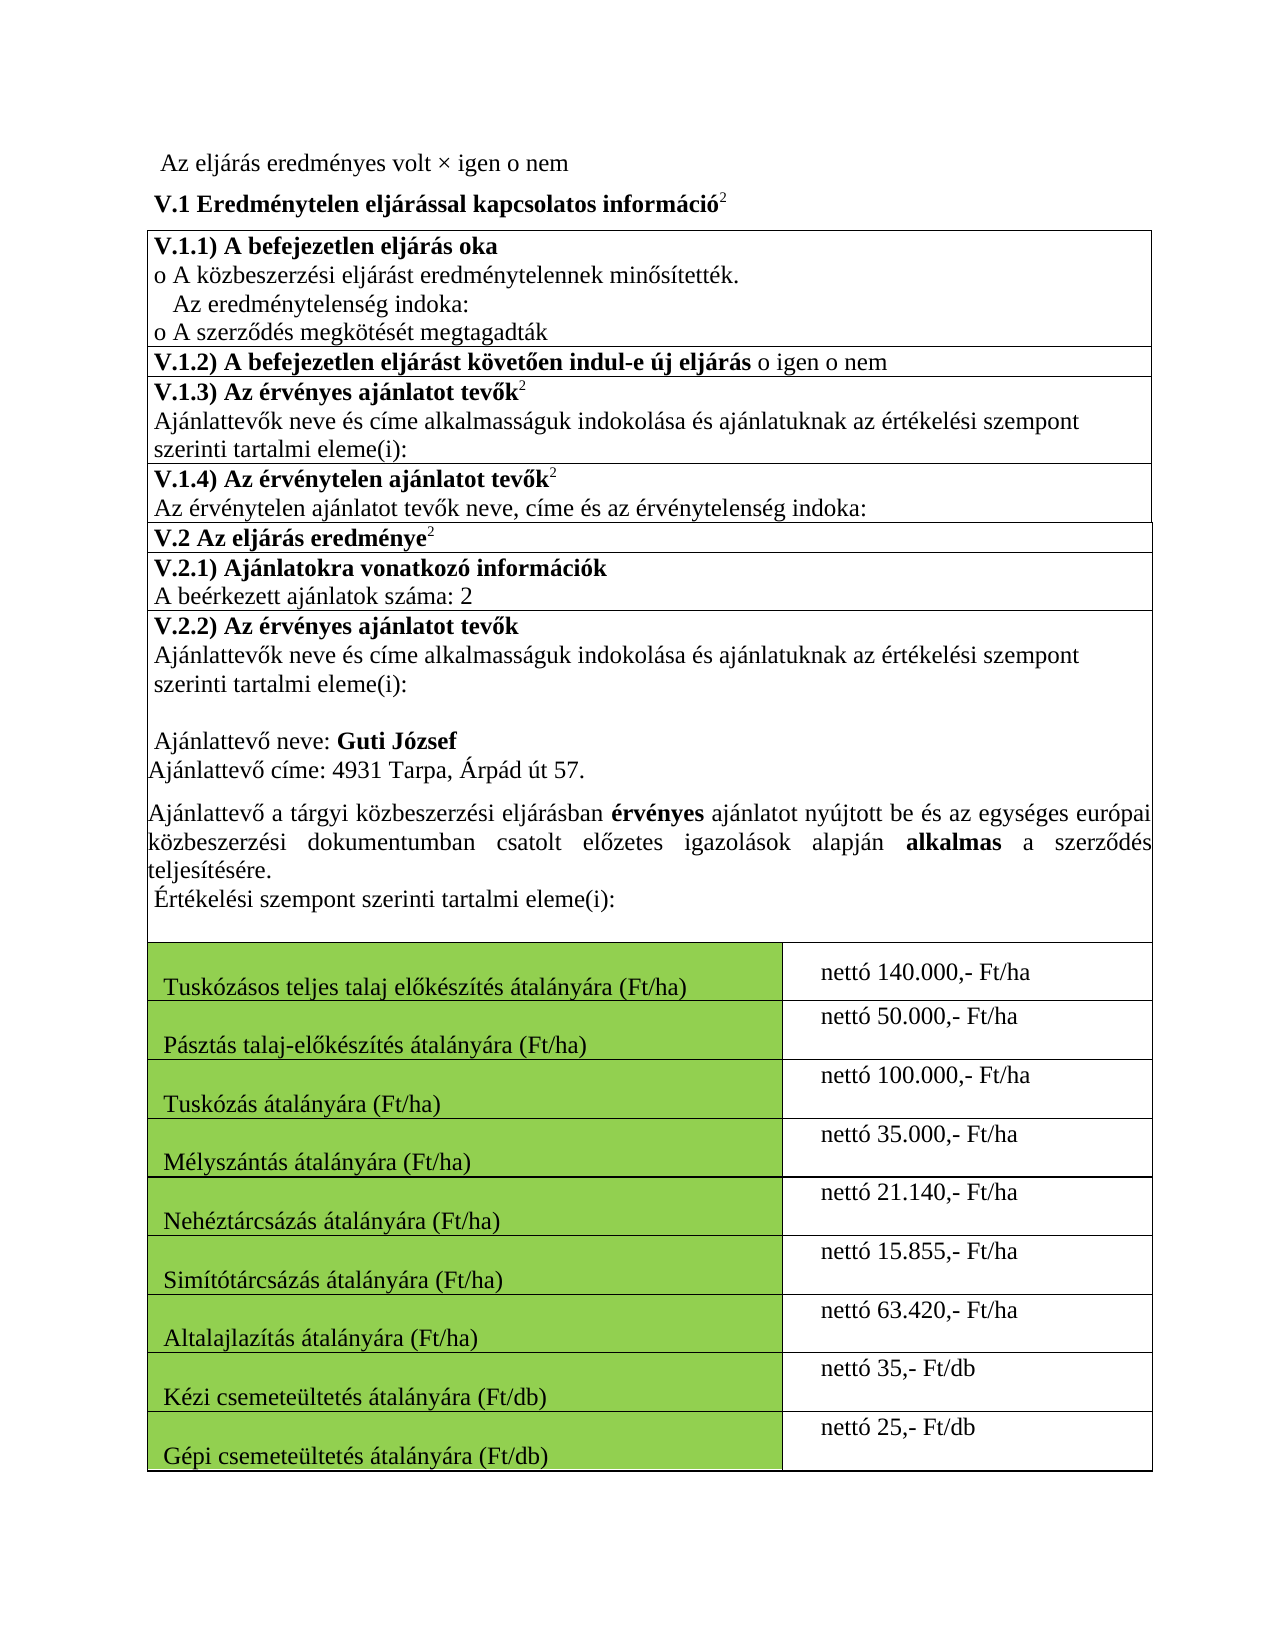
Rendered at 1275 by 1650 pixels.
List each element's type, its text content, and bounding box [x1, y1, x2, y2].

table_cell V.1.2) A befejezetlen eljárást követően indul-e új eljárás o igen o nem [148, 347, 1151, 376]
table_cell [783, 1412, 1152, 1470]
table_cell Az eljárás eredményes volt × igen o nem [148, 148, 1152, 189]
table_cell V.2.1) Ajánlatokra vonatkozó információk A beérkezett ajánlatok száma: 2 [148, 553, 1152, 610]
table_cell V.2 Az eljárás eredménye2 [148, 523, 1152, 552]
table_cell V.1.4) Az érvénytelen ajánlatot tevők2 Az érvénytelen ajánlatot tevők neve, címe és az érvénytelenség indoka: [148, 464, 1151, 522]
table_cell V.1.3) Az érvényes ajánlatot tevők2 Ajánlattevők neve és címe alkalmasságuk indokolása és ajánlatuknak az értékelési szempont szerinti tartalmi eleme(i): [148, 377, 1151, 463]
table_cell V.1 Eredménytelen eljárással kapcsolatos információ2 [148, 189, 1152, 230]
table_cell V.1.1) A befejezetlen eljárás oka o A közbeszerzési eljárást eredménytelennek minősítették. Az eredménytelenség indoka: o A szerződés megkötését megtagadták [148, 231, 1151, 346]
